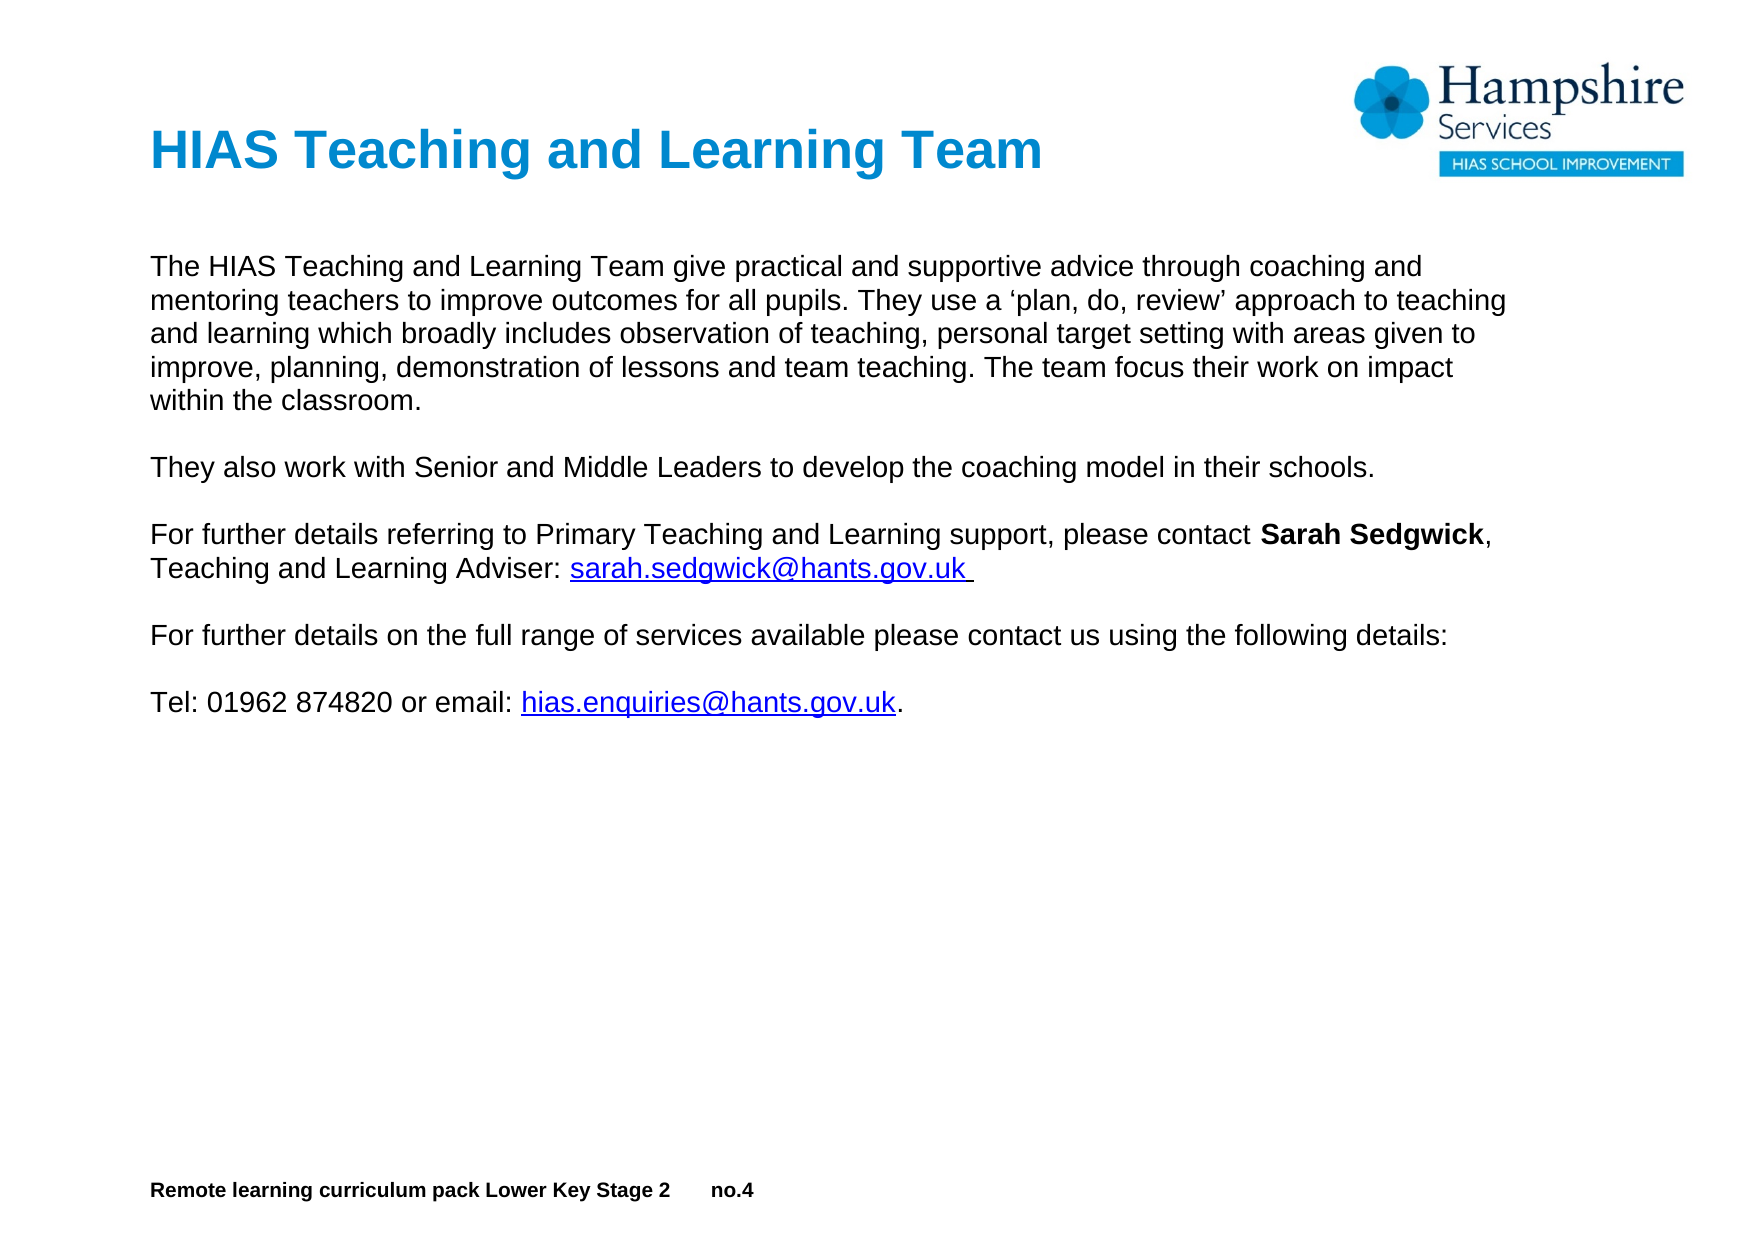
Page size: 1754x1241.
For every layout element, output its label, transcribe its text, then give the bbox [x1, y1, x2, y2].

text HIAS Teaching and Learning Team [150, 118, 1343, 180]
text Tel: 01962 874820 or email: hias.enquiries@hants.gov.uk. [150, 685, 1518, 718]
text For further details referring to Primary Teaching and Learning support, please contact Sarah Sedgwick, Teaching and Learning Adviser: sarah.sedgwick@hants.gov.uk [150, 517, 1518, 584]
text They also work with Senior and Middle Leaders to develop the coaching model in their schools. [150, 450, 1518, 484]
text For further details on the full range of services available please contact us using the following details: [150, 618, 1518, 651]
picture [1343, 51, 1694, 187]
text The HIAS Teaching and Learning Team give practical and supportive advice through coaching and mentoring teachers to improve outcomes for all pupils. They use a ‘plan, do, review’ approach to teaching and learning which broadly includes observation of teaching, personal target setting with areas given to improve, planning, demonstration of lessons and team teaching. The team focus their work on impact within the classroom. [150, 249, 1518, 417]
